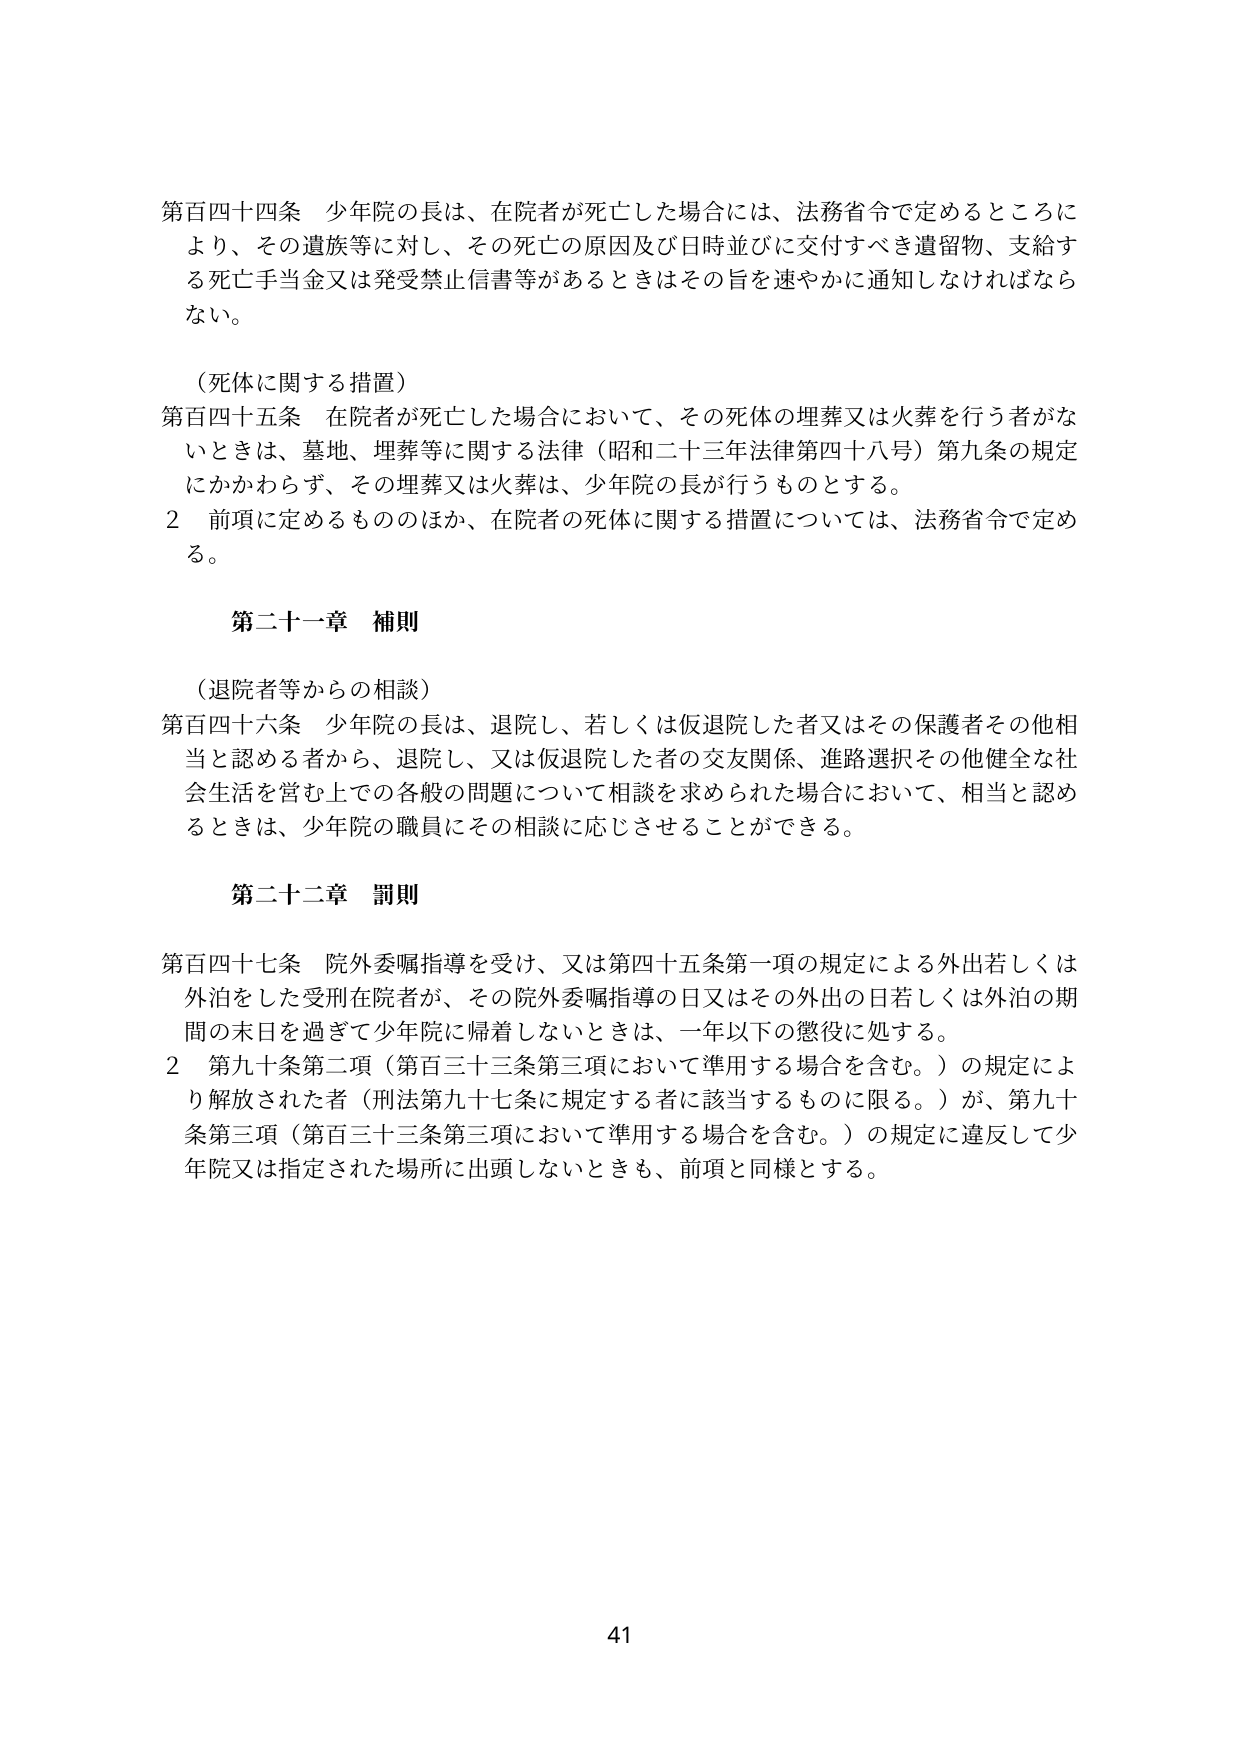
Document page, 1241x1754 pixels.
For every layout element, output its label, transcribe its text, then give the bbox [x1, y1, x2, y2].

text 第百四十五条 在院者が死亡した場合において、その死体の埋葬又は火葬を行う者がないときは、墓地、埋葬等に関する法律（昭和二十三年法律第四十八号）第九条の規定にかかわらず、その埋葬又は火葬は、少年院の長が行うものとする。 [161, 399, 1079, 501]
text 第百四十六条 少年院の長は、退院し、若しくは仮退院した者又はその保護者その他相当と認める者から、退院し、又は仮退院した者の交友関係、進路選択その他健全な社会生活を営む上での各般の問題について相談を求められた場合において、相当と認めるときは、少年院の職員にその相談に応じさせることができる。 [161, 706, 1079, 843]
text 第百四十七条 院外委嘱指導を受け、又は第四十五条第一項の規定による外出若しくは外泊をした受刑在院者が、その院外委嘱指導の日又はその外出の日若しくは外泊の期間の末日を過ぎて少年院に帰着しないときは、一年以下の懲役に処する。 [161, 945, 1079, 1048]
text 第二十二章 罰則 [230, 877, 1079, 911]
text （退院者等からの相談） [184, 672, 1079, 706]
text 第二十一章 補則 [230, 604, 1079, 638]
text （死体に関する措置） [184, 364, 1079, 399]
text ２ 前項に定めるもののほか、在院者の死体に関する措置については、法務省令で定める。 [161, 501, 1079, 569]
text 第百四十四条 少年院の長は、在院者が死亡した場合には、法務省令で定めるところにより、その遺族等に対し、その死亡の原因及び日時並びに交付すべき遺留物、支給する死亡手当金又は発受禁止信書等があるときはその旨を速やかに通知しなければならない。 [161, 194, 1079, 330]
text ２ 第九十条第二項（第百三十三条第三項において準用する場合を含む。）の規定により解放された者（刑法第九十七条に規定する者に該当するものに限る。）が、第九十条第三項（第百三十三条第三項において準用する場合を含む。）の規定に違反して少年院又は指定された場所に出頭しないときも、前項と同様とする。 [161, 1048, 1079, 1184]
